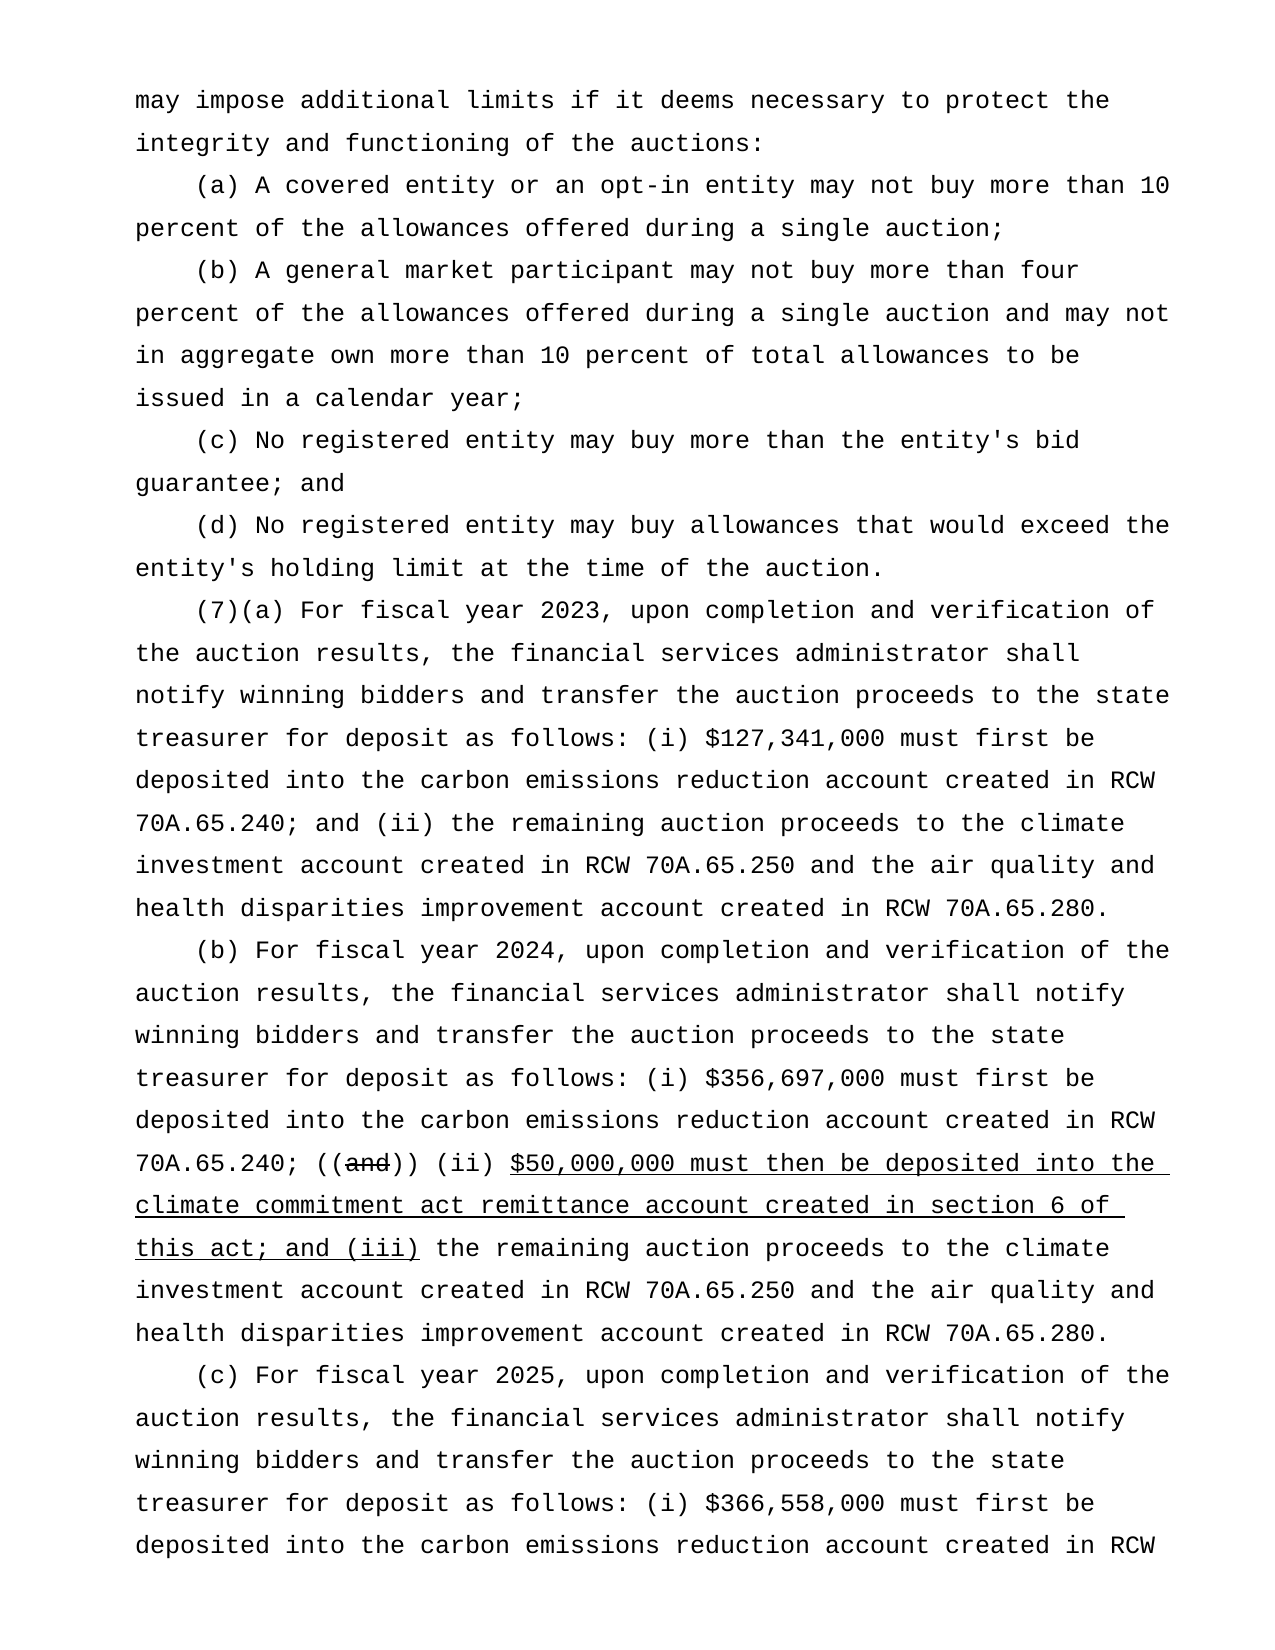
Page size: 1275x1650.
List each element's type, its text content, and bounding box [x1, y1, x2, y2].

text (a) A covered entity or an opt-in entity may not buy more than 10 percent of the allowances offered during a single auction; [135, 160, 1170, 245]
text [135, 1350, 1170, 1562]
text (b) A general market participant may not buy more than four percent of the allowances offered during a single auction and may not in aggregate own more than 10 percent of total allowances to be issued in a calendar year; [135, 245, 1170, 415]
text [135, 75, 1170, 160]
text (d) No registered entity may buy allowances that would exceed the entity's holding limit at the time of the auction. [135, 500, 1170, 585]
text (b) For fiscal year 2024, upon completion and verification of the auction results, the financial services administrator shall notify winning bidders and transfer the auction proceeds to the state treasurer for deposit as follows: (i) $356,697,000 must first be deposited into the carbon emissions reduction account created in RCW 70A.65.240; ((and)) (ii) $50,000,000 must then be deposited into the climate commitment act remittance account created in section 6 of this act; and (iii) the remaining auction proceeds to the climate investment account created in RCW 70A.65.250 and the air quality and health disparities improvement account created in RCW 70A.65.280. [135, 925, 1170, 1350]
text (c) No registered entity may buy more than the entity's bid guarantee; and [135, 415, 1170, 500]
text (7)(a) For fiscal year 2023, upon completion and verification of the auction results, the financial services administrator shall notify winning bidders and transfer the auction proceeds to the state treasurer for deposit as follows: (i) $127,341,000 must first be deposited into the carbon emissions reduction account created in RCW 70A.65.240; and (ii) the remaining auction proceeds to the climate investment account created in RCW 70A.65.250 and the air quality and health disparities improvement account created in RCW 70A.65.280. [135, 585, 1170, 925]
